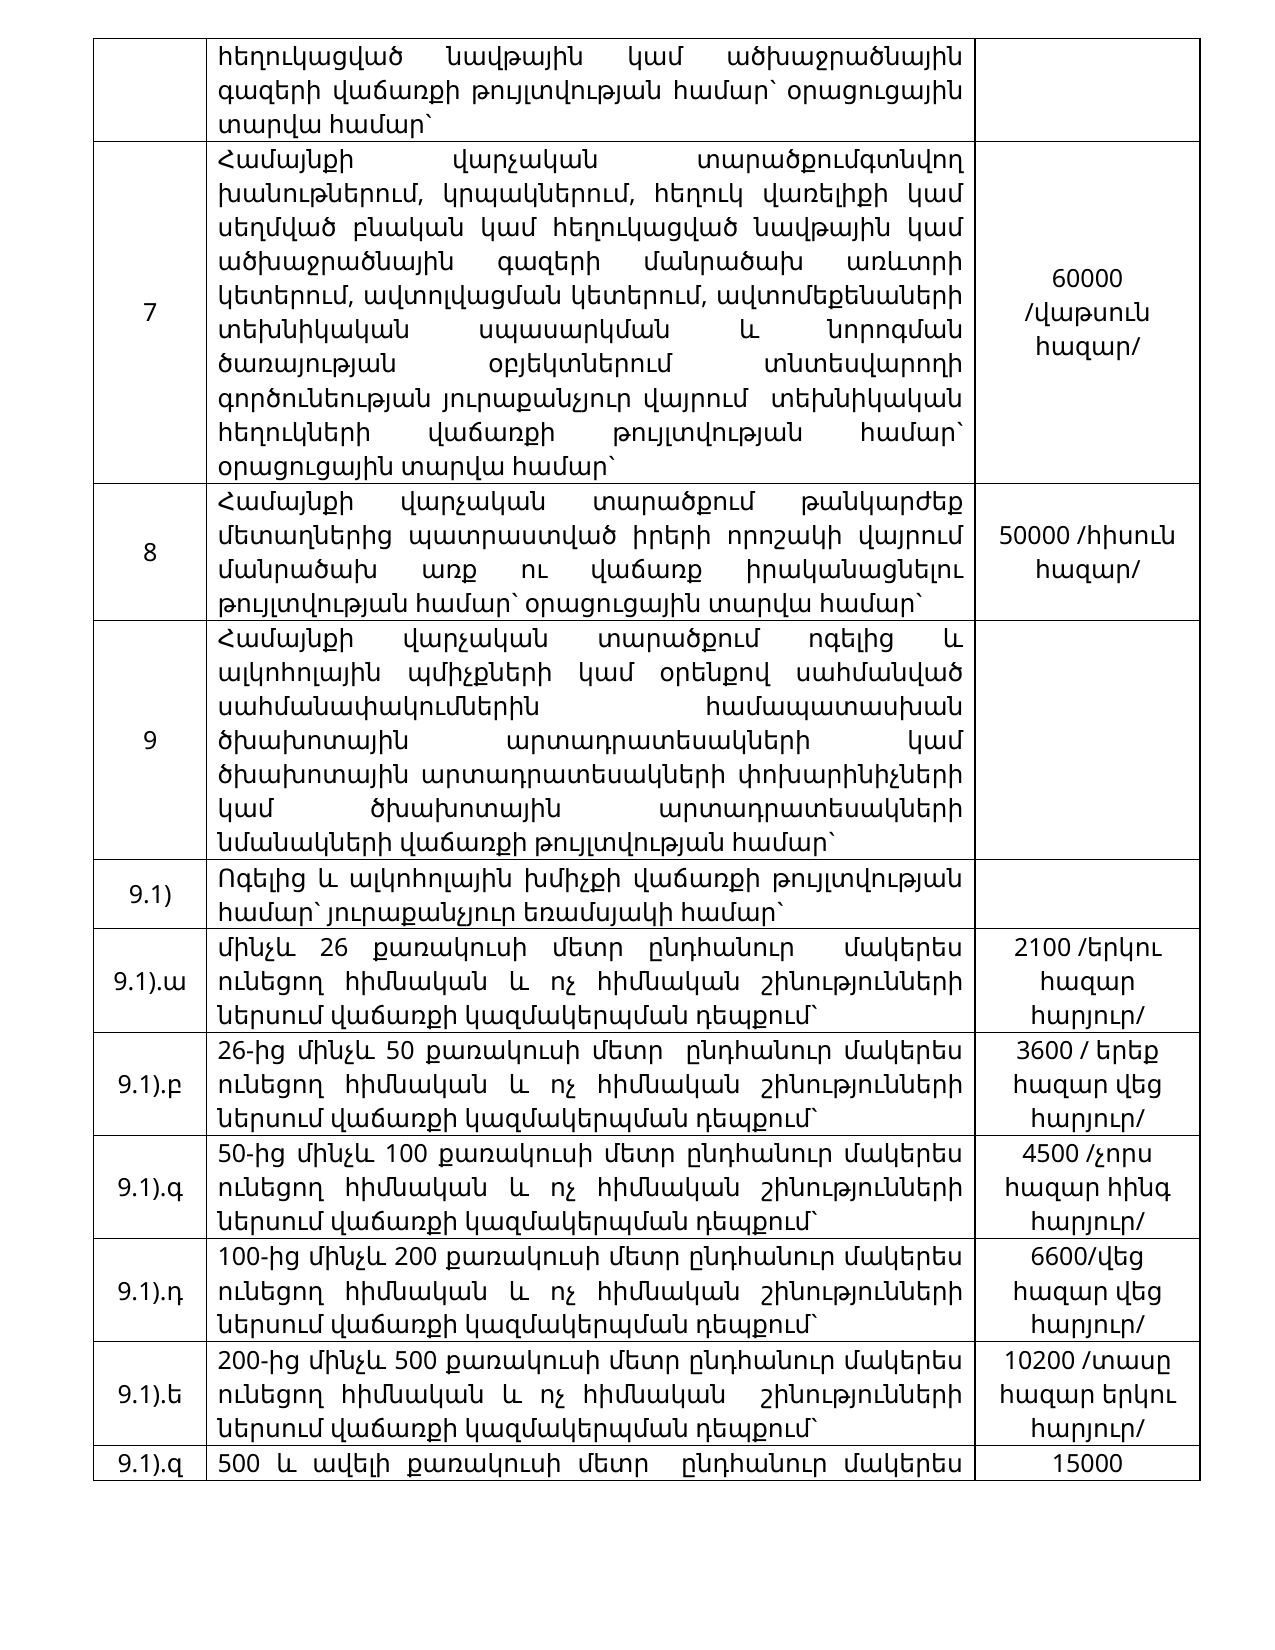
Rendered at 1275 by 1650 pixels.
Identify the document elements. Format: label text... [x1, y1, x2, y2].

table_cell 9.1) [94, 860, 206, 928]
table_cell [976, 621, 1199, 859]
table_cell Համայնքի վարչական տարածքումգտնվող խանութներում, կրպակներում, հեղուկ վառելիքի կամ սեղմված բնական կամ հեղուկացված նավթային կամ ածխաջրածնային գազերի մանրածախ առևտրի կետերում, ավտոլվացման կետերում, ավտոմեքենաների տեխնիկական սպասարկման և նորոգման ծառայության օբյեկտներում տնտեսվարողի գործունեության յուրաքանչյուր վայրում տեխնիկական հեղուկների վաճառքի թույլտվության համար` օրացուցային տարվա համար` [207, 142, 974, 482]
table_cell 6 [94, 39, 206, 141]
table_cell մինչև 26 քառակուսի մետր ընդհանուր մակերես ունեցող հիմնական և ոչ հիմնական շինությունների ներսում վաճառքի կազմակերպման դեպքում` [207, 929, 974, 1032]
table_cell Համայնքի վարչական տարածքում թանկարժեք մետաղներից պատրաստված իրերի որոշակի վայրում մանրածախ առք ու վաճառք իրականացնելու թույլտվության համար` օրացուցային տարվա համար` [207, 484, 974, 620]
table_cell 4500 /չորս հազար հինգ հարյուր/ [976, 1136, 1199, 1238]
table_cell 10200 /տասը հազար երկու հարյուր/ [976, 1342, 1199, 1444]
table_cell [976, 39, 1199, 141]
table_cell 9.1).ե [94, 1342, 206, 1444]
table_cell 9.1).զ [94, 1446, 206, 1479]
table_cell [207, 39, 974, 141]
table_cell 100-ից մինչև 200 քառակուսի մետր ընդհանուր մակերես ունեցող հիմնական և ոչ հիմնական շինությունների ներսում վաճառքի կազմակերպման դեպքում` [207, 1239, 974, 1341]
table_cell 200-ից մինչև 500 քառակուսի մետր ընդհանուր մակերես ունեցող հիմնական և ոչ հիմնական շինությունների ներսում վաճառքի կազմակերպման դեպքում` [207, 1342, 974, 1444]
table_cell Ոգելից և ալկոհոլային խմիչքի վաճառքի թույլտվության համար` յուրաքանչյուր եռամսյակի համար` [207, 860, 974, 928]
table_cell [976, 1446, 1199, 1479]
table_cell 50-ից մինչև 100 քառակուսի մետր ընդհանուր մակերես ունեցող հիմնական և ոչ հիմնական շինությունների ներսում վաճառքի կազմակերպման դեպքում` [207, 1136, 974, 1238]
table_cell 26-ից մինչև 50 քառակուսի մետր ընդհանուր մակերես ունեցող հիմնական և ոչ հիմնական շինությունների ներսում վաճառքի կազմակերպման դեպքում` [207, 1033, 974, 1135]
table_cell 2100 /երկու հազար հարյուր/ [976, 929, 1199, 1032]
table_cell 7 [94, 142, 206, 482]
table_cell 3600 / երեք հազար վեց հարյուր/ [976, 1033, 1199, 1135]
table_cell 9.1).գ [94, 1136, 206, 1238]
table_cell Համայնքի վարչական տարածքում ոգելից և ալկոհոլային պմիչքների կամ օրենքով սահմանված սահմանափակումներին համապատասխան ծխախոտային արտադրատեսակների կամ ծխախոտային արտադրատեսակների փոխարինիչների կամ ծխախոտային արտադրատեսակների նմանակների վաճառքի թույլտվության համար` [207, 621, 974, 859]
table_cell 50000 /հիսուն հազար/ [976, 484, 1199, 620]
table_cell 9.1).ա [94, 929, 206, 1032]
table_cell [207, 1446, 974, 1479]
table_cell 60000 /վաթսուն հազար/ [976, 142, 1199, 482]
table_cell 9 [94, 621, 206, 859]
table_cell 8 [94, 484, 206, 620]
table_cell 9.1).դ [94, 1239, 206, 1341]
table_cell 6600/վեց հազար վեց հարյուր/ [976, 1239, 1199, 1341]
table_cell [976, 860, 1199, 928]
table_cell 9.1).բ [94, 1033, 206, 1135]
